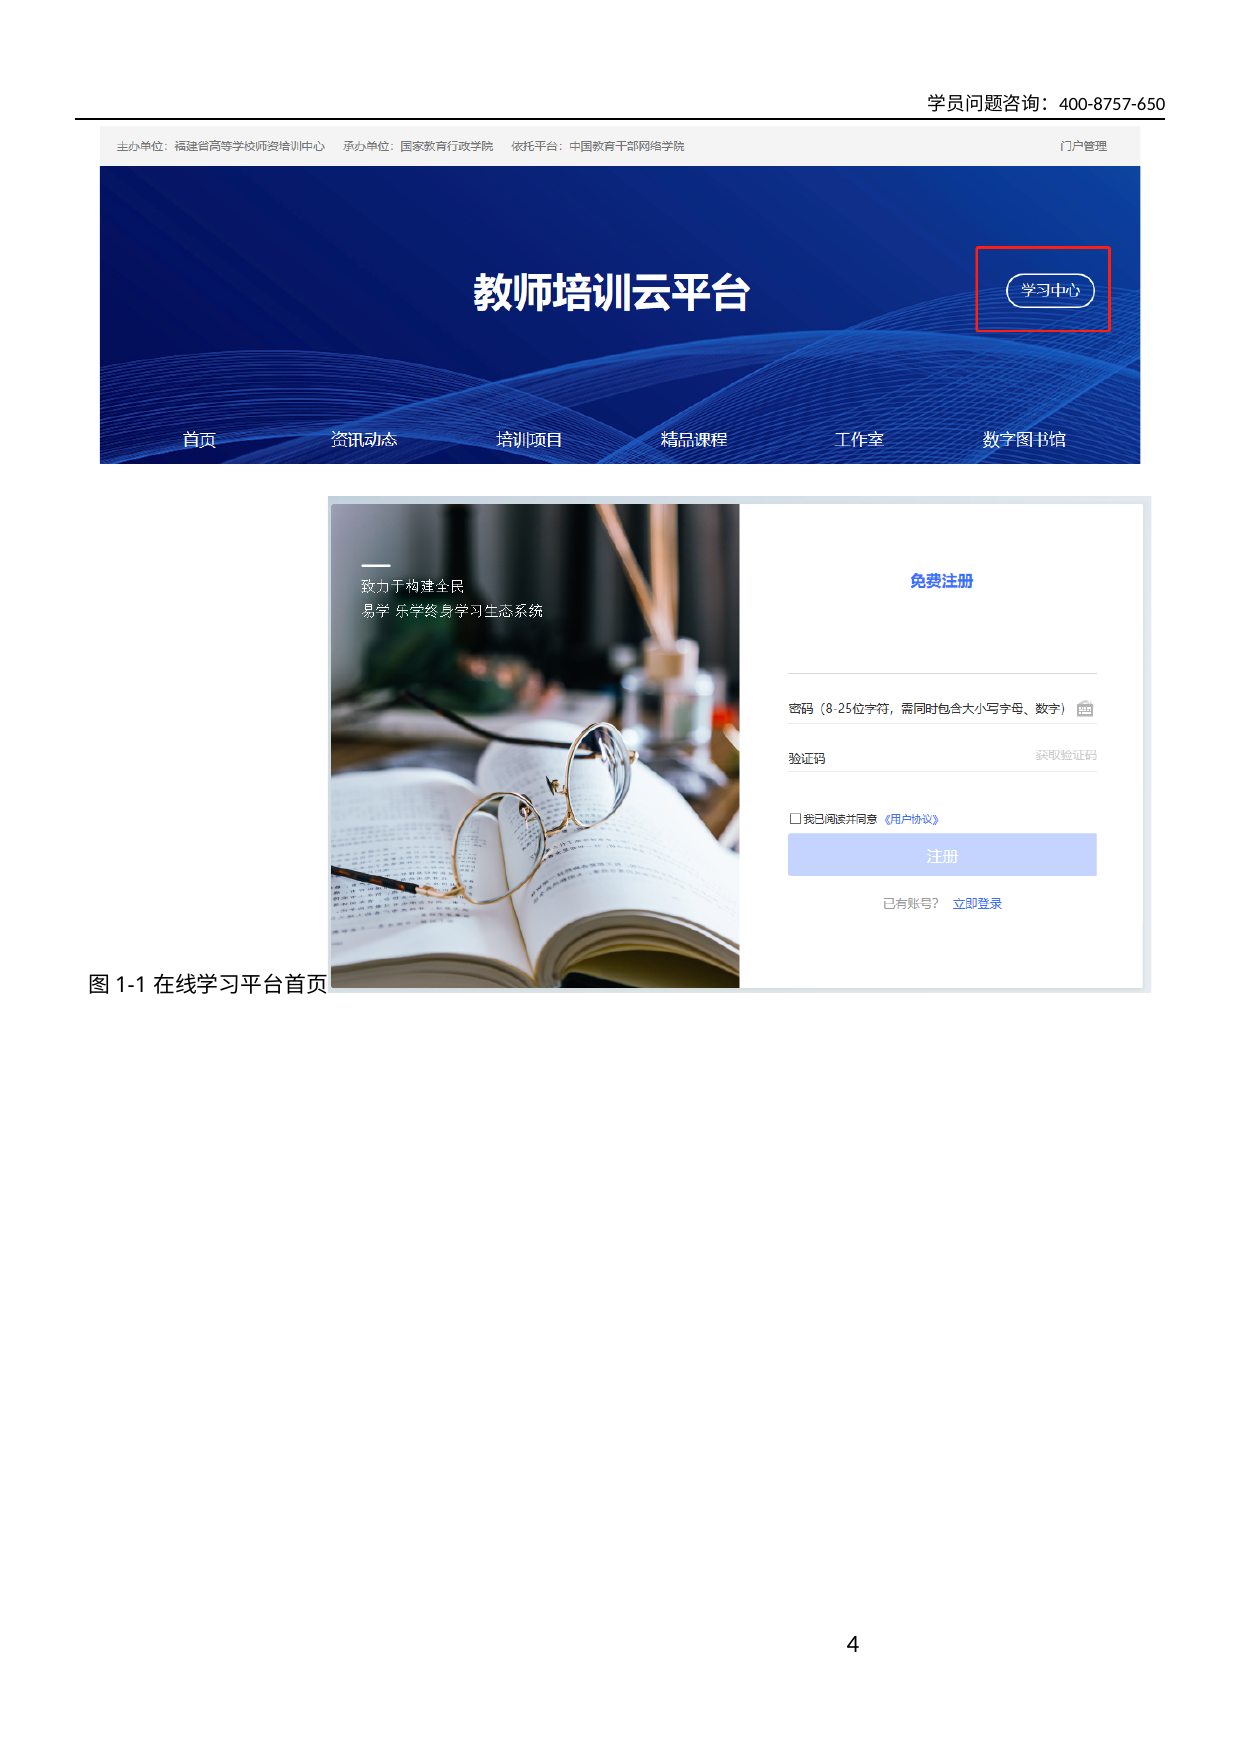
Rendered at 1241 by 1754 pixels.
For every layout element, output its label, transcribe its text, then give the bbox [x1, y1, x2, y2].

picture [99, 126, 1141, 469]
picture [327, 496, 1152, 993]
